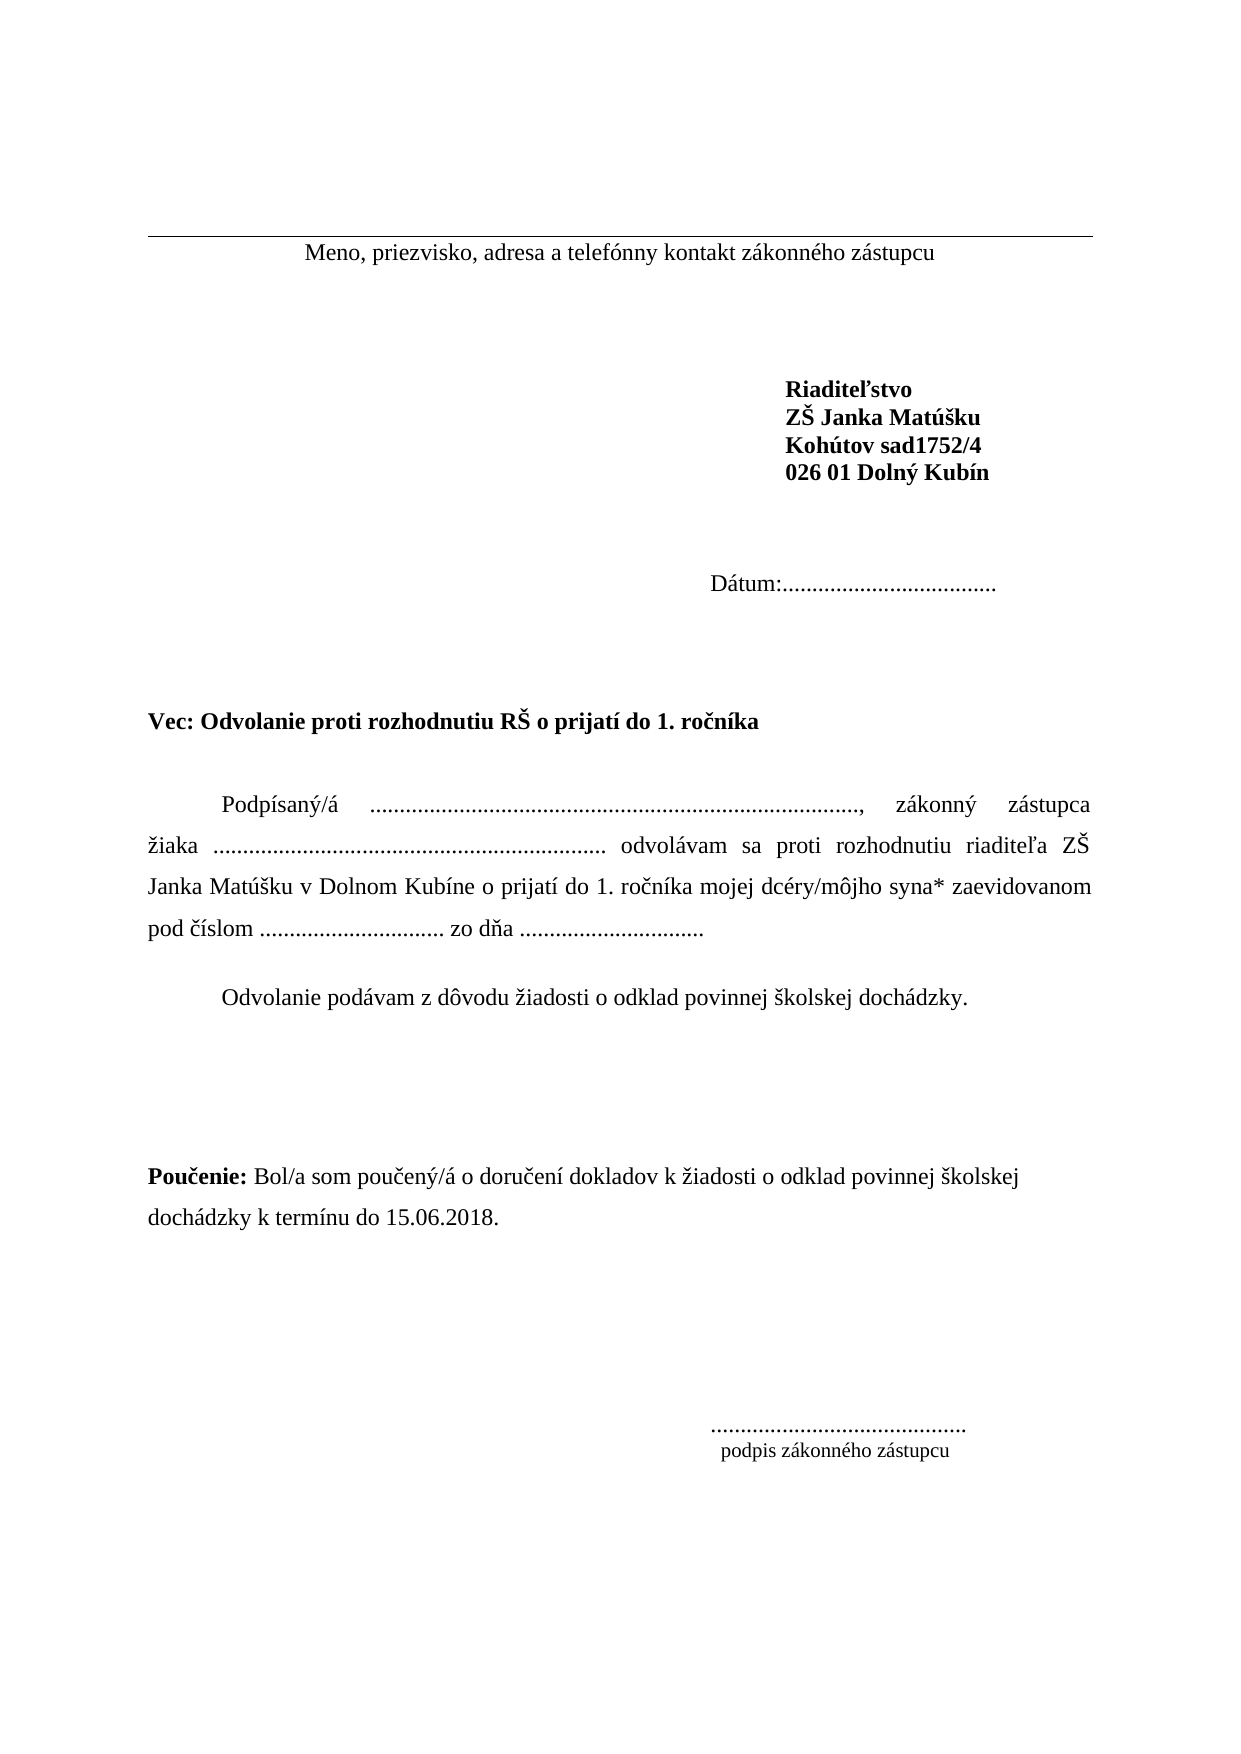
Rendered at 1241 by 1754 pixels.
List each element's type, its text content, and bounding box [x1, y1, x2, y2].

text Meno, priezvisko, adresa a telefónny kontakt zákonného zástupcu [148, 237, 1093, 265]
text Riaditeľstvo [785, 376, 1093, 403]
text Odvolanie podávam z dôvodu žiadosti o odklad povinnej školskej dochádzky. [148, 983, 1093, 1010]
text Dátum:.................................... [710, 569, 1093, 596]
text Poučenie: Bol/a som poučený/á o doručení dokladov k žiadosti o odklad povinnej školskej dochádzky k termínu do 15.06.2018. [148, 1162, 1093, 1231]
text 026 01 Dolný Kubín [785, 458, 1093, 486]
text Podpísaný/á .................................................................................., zákonný zástupca žiaka .................................................................. odvolávam sa proti rozhodnutiu riaditeľa ZŠ Janka Matúšku v Dolnom Kubíne o prijatí do 1. ročníka mojej dcéry/môjho syna* zaevidovanom pod číslom ............................... zo dňa ............................... [148, 789, 1093, 941]
text ZŠ Janka Matúšku [785, 403, 1093, 431]
text ........................................... [710, 1410, 1093, 1438]
text Kohútov sad1752/4 [785, 431, 1093, 458]
text Vec: Odvolanie proti rozhodnutiu RŠ o prijatí do 1. ročníka [148, 707, 1093, 734]
text podpis zákonného zástupcu [710, 1438, 1093, 1462]
